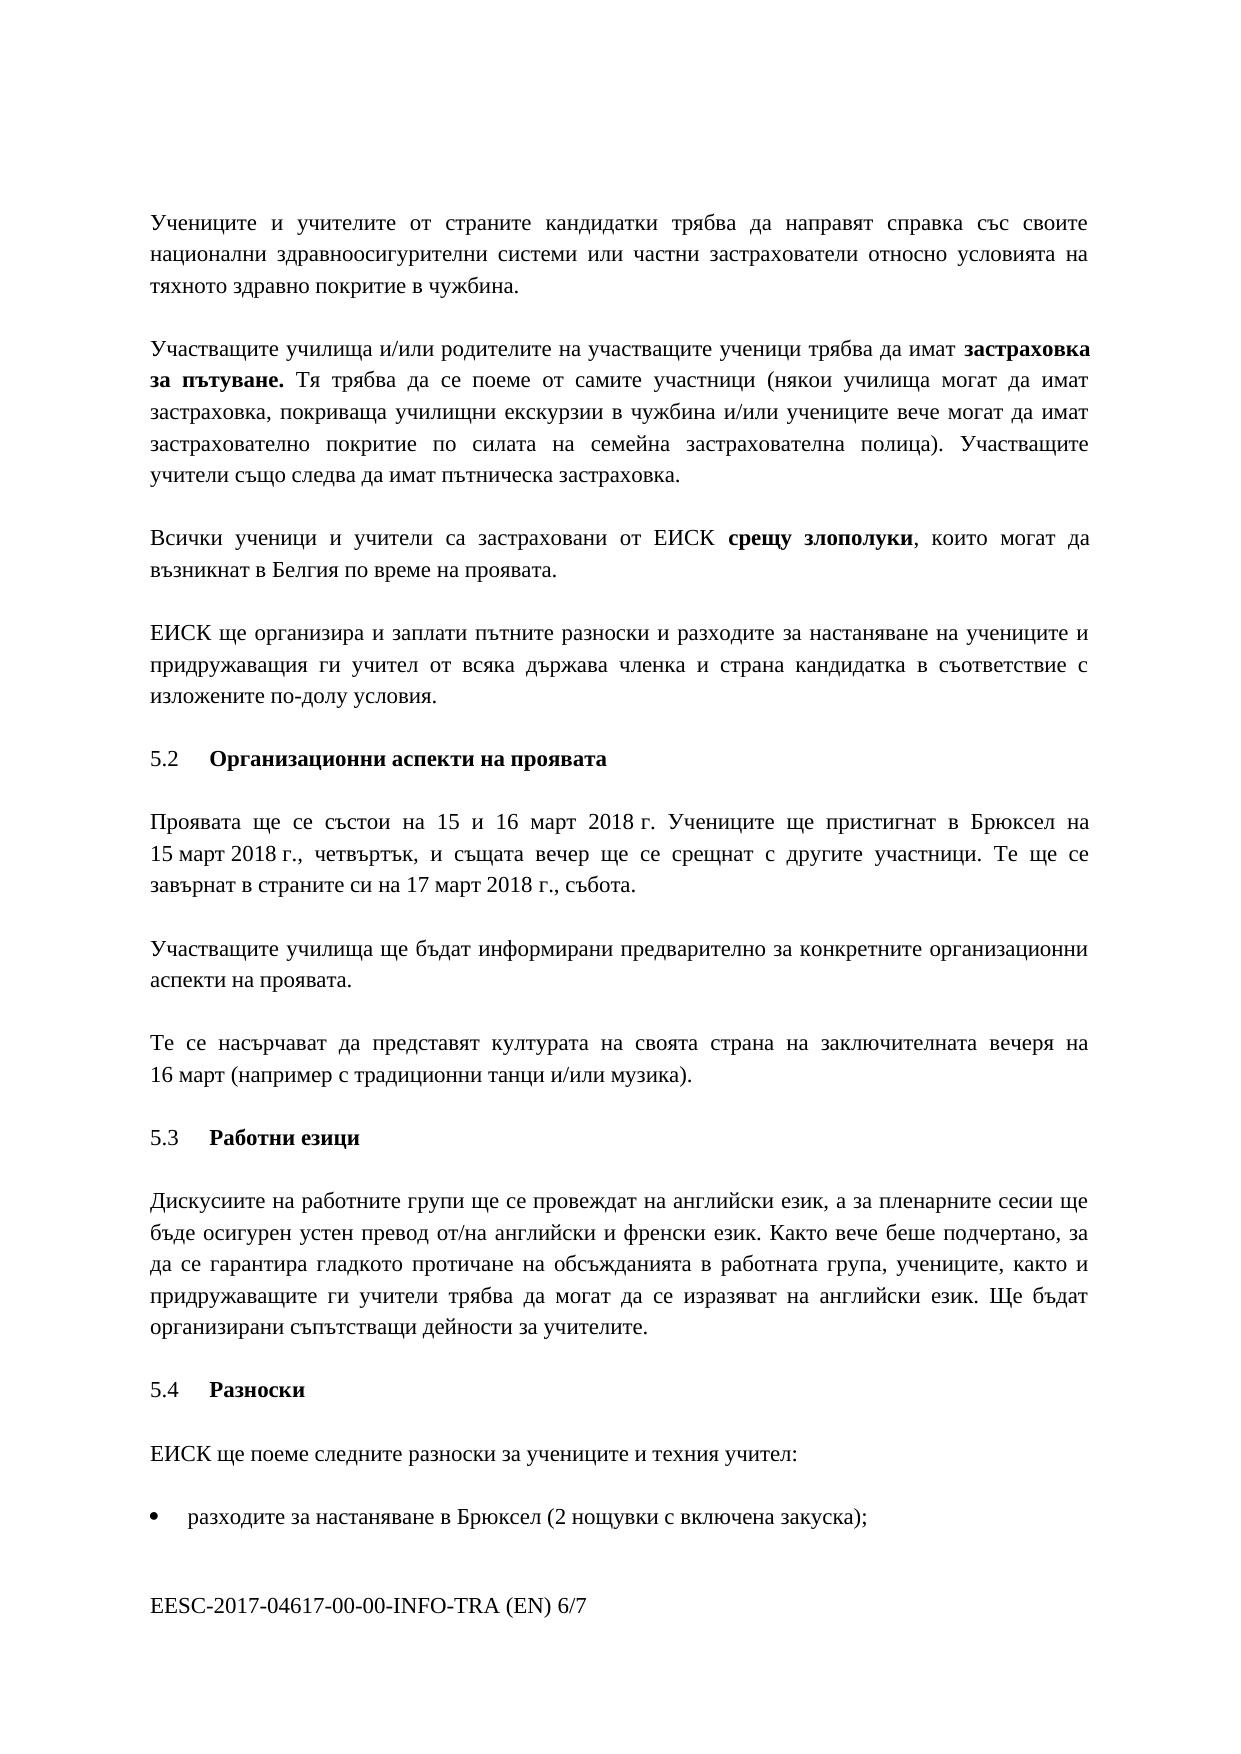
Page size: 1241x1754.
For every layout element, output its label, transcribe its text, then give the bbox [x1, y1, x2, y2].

text Участващите училища и/или родителите на участващите ученици трябва да имат застраховка за пътуване. Тя трябва да се поеме от самите участници (някои училища могат да имат застраховка, покриваща училищни екскурзии в чужбина и/или учениците вече могат да имат застрахователно покритие по силата на семейна застрахователна полица). Участващите учители също следва да имат пътническа застраховка. [150, 335, 1090, 488]
text Проявата ще се състои на 15 и 16 март 2018 г. Учениците ще пристигнат в Брюксел на 15 март 2018 г., четвъртък, и същата вечер ще се срещнат с другите участници. Те ще се завърнат в страните си на 17 март 2018 г., събота. [150, 808, 1090, 898]
text Те се насърчават да представят културата на своята страна на заключителната вечеря на 16 март (например с традиционни танци и/или музика). [150, 1029, 1090, 1087]
text Участващите училища ще бъдат информирани предварително за конкретните организационни аспекти на проявата. [150, 935, 1090, 993]
list разходите за настаняване в Брюксел (2 нощувки с включена закуска); [150, 1503, 1090, 1529]
subtitle Разноски [150, 1377, 1090, 1403]
text ЕИСК ще поеме следните разноски за учениците и техния учител: [150, 1440, 1090, 1466]
text Учениците и учителите от страните кандидатки трябва да направят справка със своите национални здравноосигурителни системи или частни застрахователи относно условията на тяхното здравно покритие в чужбина. [150, 209, 1090, 298]
text Всички ученици и учители са застраховани от ЕИСК срещу злополуки, които могат да възникнат в Белгия по време на проявата. [150, 524, 1090, 582]
text ЕИСК ще организира и заплати пътните разноски и разходите за настаняване на учениците и придружаващия ги учител от всяка държава членка и страна кандидатка в съответствие с изложените по-долу условия. [150, 619, 1090, 708]
text Дискусиите на работните групи ще се провеждат на английски език, а за пленарните сесии ще бъде осигурен устен превод от/на английски и френски език. Както вече беше подчертано, за да се гарантира гладкото протичане на обсъжданията в работната група, учениците, както и придружаващите ги учители трябва да могат да се изразяват на английски език. Ще бъдат организирани съпътстващи дейности за учителите. [150, 1187, 1090, 1340]
subtitle Организационни аспекти на проявата [150, 745, 1090, 772]
subtitle Работни езици [150, 1124, 1090, 1150]
